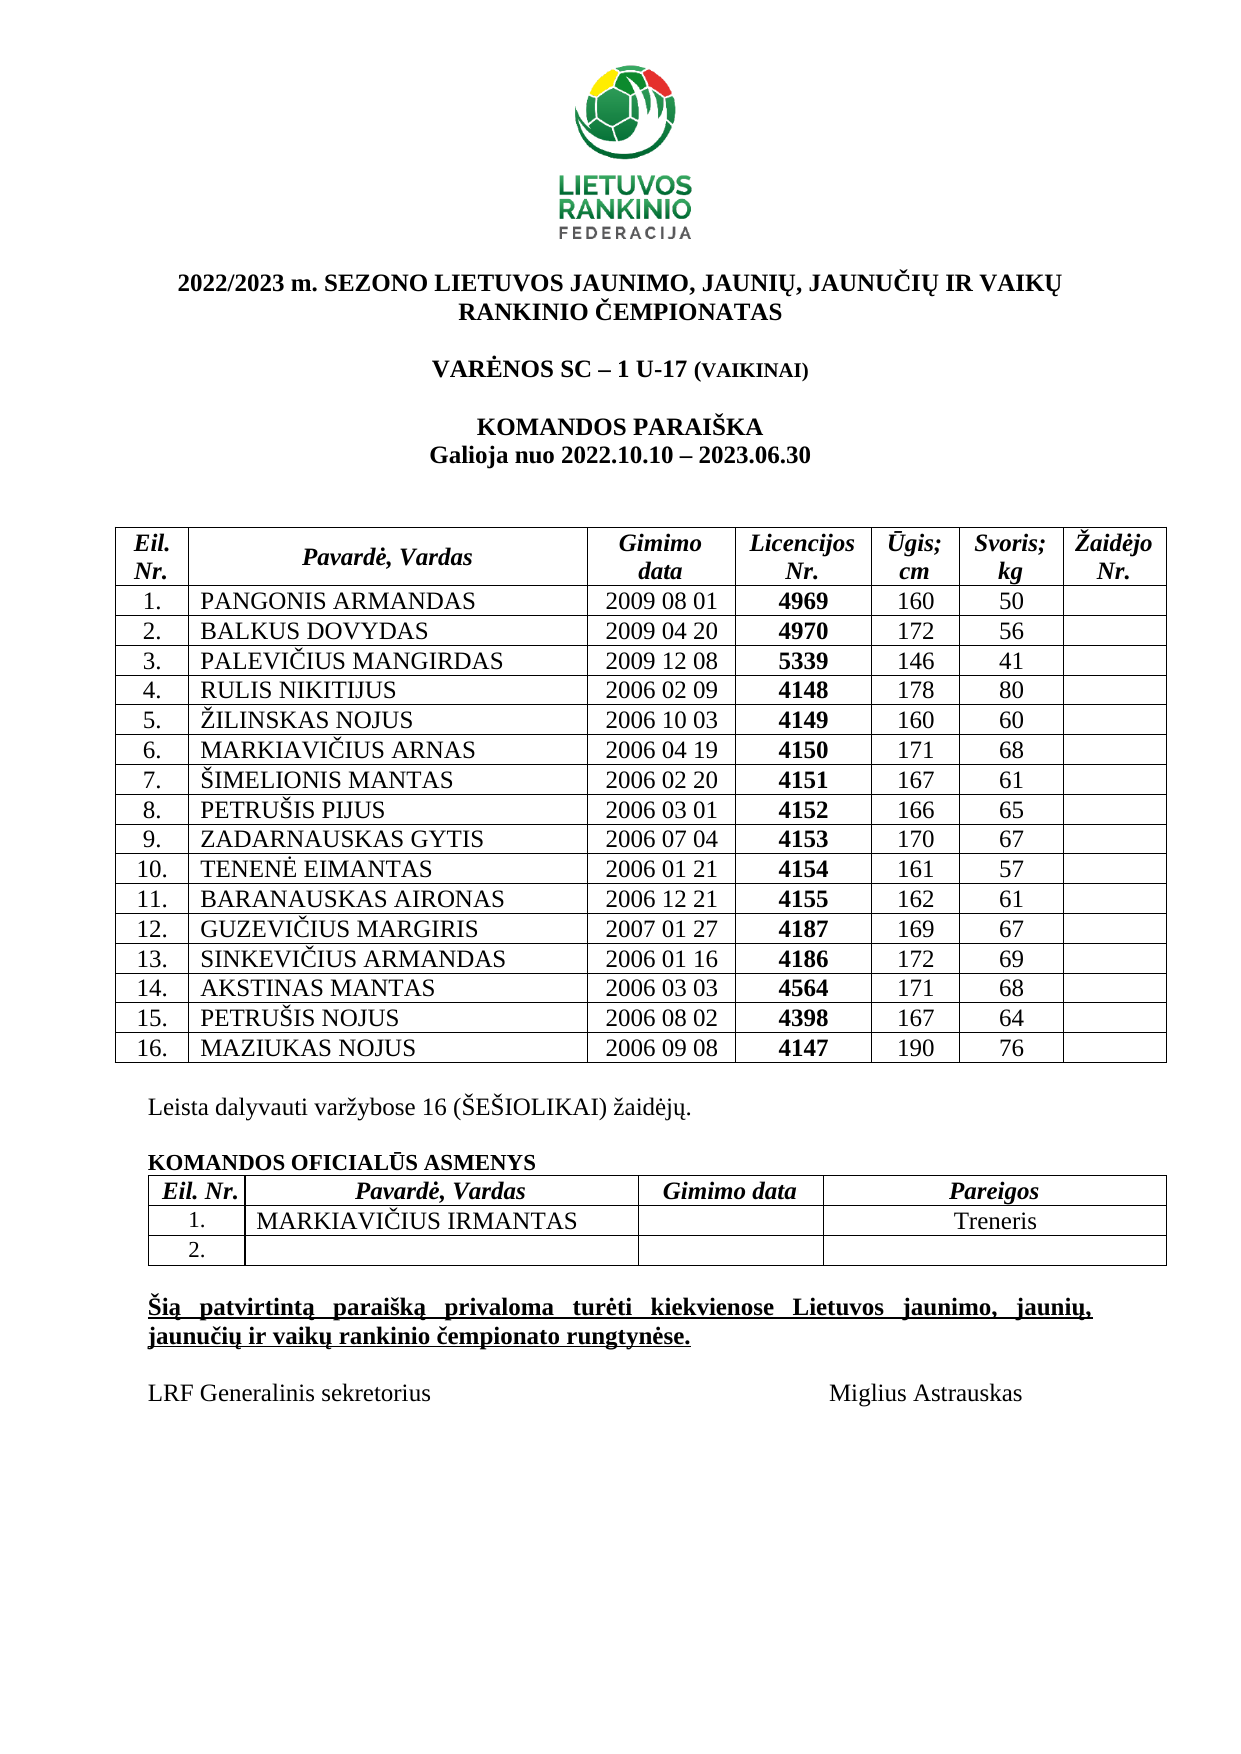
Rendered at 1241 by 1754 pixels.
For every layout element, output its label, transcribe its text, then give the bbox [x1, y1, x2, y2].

table_cell 4153 [736, 825, 871, 853]
table_cell 68 [960, 974, 1063, 1002]
table_cell 2. [149, 1236, 244, 1265]
table_cell PETRUŠIS NOJUS [189, 1003, 587, 1032]
table_cell 4186 [736, 944, 871, 972]
table_cell 169 [872, 914, 959, 943]
table_cell 2006 02 09 [588, 676, 735, 704]
table_cell 5. [116, 705, 188, 734]
table_cell 9. [116, 825, 188, 853]
text Šią patvirtintą paraišką privaloma turėti kiekvienose Lietuvos jaunimo, jaunių, jaunučių ir vaikų rankinio čempionato rungtynėse. [148, 1292, 1092, 1317]
table_header Pareigos [824, 1176, 1166, 1205]
table_cell [1064, 974, 1166, 1002]
table_cell 61 [960, 884, 1063, 913]
table_cell 4155 [736, 884, 871, 913]
table_cell [1064, 1033, 1166, 1062]
table_cell 4969 [736, 586, 871, 615]
table_cell 2006 04 19 [588, 735, 735, 764]
table_cell Treneris [824, 1206, 1166, 1235]
table_cell 2007 01 27 [588, 914, 735, 943]
table_cell [246, 1236, 638, 1265]
table_cell [1064, 914, 1166, 943]
table_cell 2009 12 08 [588, 646, 735, 674]
table_cell ŽILINSKAS NOJUS [189, 705, 587, 734]
table_cell 7. [116, 765, 188, 794]
table_cell 2006 01 16 [588, 944, 735, 972]
table_cell 80 [960, 676, 1063, 704]
table_cell [1064, 884, 1166, 913]
table_cell 166 [872, 795, 959, 823]
picture [554, 59, 694, 242]
table_cell [1064, 586, 1166, 615]
text Galioja nuo 2022.10.10 – 2023.06.30 [148, 440, 1092, 469]
table_cell 61 [960, 765, 1063, 794]
table_header Ūgis; cm [872, 528, 959, 585]
table_header Eil. Nr. [116, 528, 188, 585]
table_cell 16. [116, 1033, 188, 1062]
table_cell 68 [960, 735, 1063, 764]
table_cell [1064, 616, 1166, 645]
table_cell GUZEVIČIUS MARGIRIS [189, 914, 587, 943]
table_cell 56 [960, 616, 1063, 645]
text 2022/2023 m. SEZONO LIETUVOS JAUNIMO, JAUNIŲ, JAUNUČIŲ IR VAIKŲ RANKINIO ČEMPIONATAS [148, 268, 1092, 325]
table_cell 160 [872, 586, 959, 615]
table_header Gimimo data [588, 528, 735, 585]
table_cell [1064, 676, 1166, 704]
table_cell [1064, 854, 1166, 883]
table_cell 2006 07 04 [588, 825, 735, 853]
text KOMANDOS OFICIALŪS ASMENYS [148, 1149, 1092, 1175]
table_header Žaidėjo Nr. [1064, 528, 1166, 585]
table_cell 5339 [736, 646, 871, 674]
table_cell 4564 [736, 974, 871, 1002]
table_cell 67 [960, 914, 1063, 943]
table_cell 167 [872, 765, 959, 794]
table_cell MAZIUKAS NOJUS [189, 1033, 587, 1062]
table_cell [1064, 646, 1166, 674]
table_cell 67 [960, 825, 1063, 853]
table_cell 15. [116, 1003, 188, 1032]
table_cell 2006 10 03 [588, 705, 735, 734]
table_cell 4149 [736, 705, 871, 734]
table_cell 3. [116, 646, 188, 674]
table_cell 50 [960, 586, 1063, 615]
table_cell 170 [872, 825, 959, 853]
table_cell ZADARNAUSKAS GYTIS [189, 825, 587, 853]
table_cell BARANAUSKAS AIRONAS [189, 884, 587, 913]
table_cell 2009 04 20 [588, 616, 735, 645]
table_cell BALKUS DOVYDAS [189, 616, 587, 645]
table_cell PANGONIS ARMANDAS [189, 586, 587, 615]
table_cell 146 [872, 646, 959, 674]
text LRF Generalinis sekretorius Miglius Astrauskas [148, 1378, 1092, 1407]
table_cell RULIS NIKITIJUS [189, 676, 587, 704]
table_cell 13. [116, 944, 188, 972]
table_cell 171 [872, 735, 959, 764]
table_cell 4. [116, 676, 188, 704]
table_cell 2006 03 03 [588, 974, 735, 1002]
table_cell [824, 1236, 1166, 1265]
table_cell 65 [960, 795, 1063, 823]
table_cell [1064, 705, 1166, 734]
table_cell 2. [116, 616, 188, 645]
table_cell 14. [116, 974, 188, 1002]
table_cell [1064, 795, 1166, 823]
table_cell 76 [960, 1033, 1063, 1062]
table_cell 2009 08 01 [588, 586, 735, 615]
table_header Gimimo data [639, 1176, 823, 1205]
table_cell 4398 [736, 1003, 871, 1032]
table_cell 172 [872, 944, 959, 972]
table_cell 167 [872, 1003, 959, 1032]
table_cell 162 [872, 884, 959, 913]
table_cell 161 [872, 854, 959, 883]
table_cell [639, 1206, 823, 1235]
table_cell [1064, 825, 1166, 853]
table_cell 4152 [736, 795, 871, 823]
table_cell 4970 [736, 616, 871, 645]
table_cell 160 [872, 705, 959, 734]
table_cell 41 [960, 646, 1063, 674]
table_header Pavardė, Vardas [246, 1176, 638, 1205]
table_cell [1064, 765, 1166, 794]
table_cell 4147 [736, 1033, 871, 1062]
table_cell MARKIAVIČIUS ARNAS [189, 735, 587, 764]
table_cell [1064, 1003, 1166, 1032]
table_cell [1064, 944, 1166, 972]
table_cell 2006 03 01 [588, 795, 735, 823]
table_cell [639, 1236, 823, 1265]
table_cell 4151 [736, 765, 871, 794]
table_header Eil. Nr. [149, 1176, 244, 1205]
table_cell 2006 02 20 [588, 765, 735, 794]
table_cell 12. [116, 914, 188, 943]
table_cell 171 [872, 974, 959, 1002]
table_cell 11. [116, 884, 188, 913]
table_cell PALEVIČIUS MANGIRDAS [189, 646, 587, 674]
table_cell 178 [872, 676, 959, 704]
table_cell 10. [116, 854, 188, 883]
table_cell 2006 08 02 [588, 1003, 735, 1032]
table_cell [1064, 735, 1166, 764]
table_cell 4187 [736, 914, 871, 943]
table_cell 1. [149, 1206, 244, 1235]
text KOMANDOS PARAIŠKA [148, 412, 1092, 440]
table_cell 69 [960, 944, 1063, 972]
table_cell 60 [960, 705, 1063, 734]
table_header Licencijos Nr. [736, 528, 871, 585]
text Leista dalyvauti varžybose 16 (ŠEŠIOLIKAI) žaidėjų. [148, 1092, 1092, 1120]
table_cell PETRUŠIS PIJUS [189, 795, 587, 823]
table_cell MARKIAVIČIUS IRMANTAS [246, 1206, 638, 1235]
text VARĖNOS SC – 1 U-17 (VAIKINAI) [148, 354, 1092, 383]
table_cell 57 [960, 854, 1063, 883]
table_header Svoris; kg [960, 528, 1063, 585]
table_cell 64 [960, 1003, 1063, 1032]
table_cell 2006 09 08 [588, 1033, 735, 1062]
table_header Pavardė, Vardas [189, 528, 587, 585]
table_cell 190 [872, 1033, 959, 1062]
table_cell 6. [116, 735, 188, 764]
table_cell 8. [116, 795, 188, 823]
table_cell SINKEVIČIUS ARMANDAS [189, 944, 587, 972]
table_cell 2006 12 21 [588, 884, 735, 913]
text Šią patvirtintą paraišką privaloma turėti kiekvienose Lietuvos jaunimo, jaunių, jaunučių ir vaikų rankinio čempionato rungtynėse. [148, 1319, 1092, 1350]
table_cell ŠIMELIONIS MANTAS [189, 765, 587, 794]
table_cell 172 [872, 616, 959, 645]
table_cell AKSTINAS MANTAS [189, 974, 587, 1002]
table_cell 1. [116, 586, 188, 615]
table_cell TENENĖ EIMANTAS [189, 854, 587, 883]
table_cell 4154 [736, 854, 871, 883]
table_cell 4150 [736, 735, 871, 764]
table_cell 4148 [736, 676, 871, 704]
table_cell 2006 01 21 [588, 854, 735, 883]
